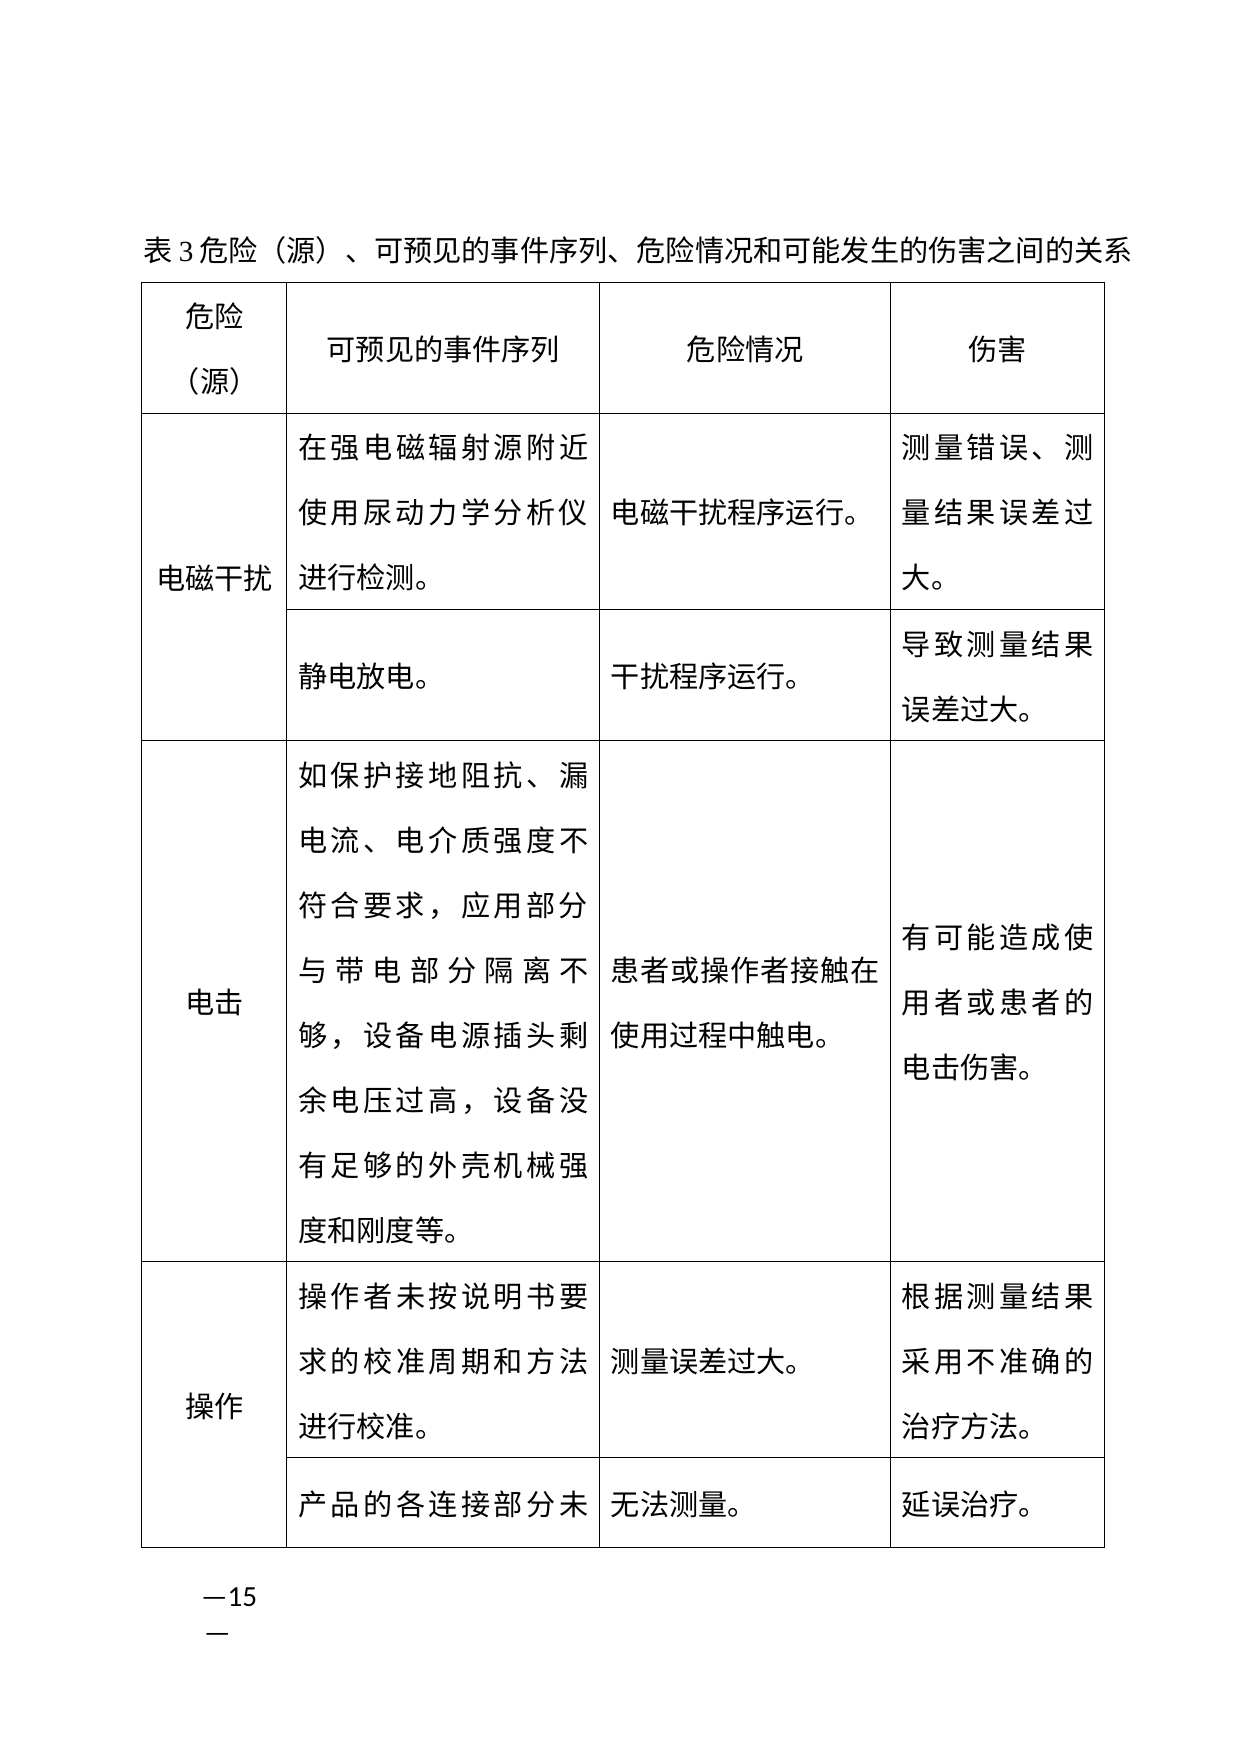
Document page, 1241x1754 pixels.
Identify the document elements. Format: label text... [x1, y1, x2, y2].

table_cell 电磁干扰程序运行。 [600, 414, 890, 609]
table_cell 根据测量结果采用不准确的治疗方法。 [891, 1262, 1104, 1457]
table_cell 电击 [142, 741, 286, 1261]
table_header 可预见的事件序列 [287, 283, 599, 413]
table_header 危险情况 [600, 283, 890, 413]
table_cell 电磁干扰 [142, 414, 286, 740]
table_cell 测量误差过大。 [600, 1262, 890, 1457]
table_cell 在强电磁辐射源附近使用尿动力学分析仪进行检测。 [287, 414, 599, 609]
table_cell 操作者未按说明书要求的校准周期和方法进行校准。 [287, 1262, 599, 1457]
table_cell 患者或操作者接触在使用过程中触电。 [600, 741, 890, 1261]
table_cell 有可能造成使用者或患者的电击伤害。 [891, 741, 1104, 1261]
table_cell 导致测量结果误差过大。 [891, 610, 1104, 740]
text 表3危险（源）、可预见的事件序列、危险情况和可能发生的伤害之间的关系 [100, 217, 1175, 282]
table_cell 操作 [142, 1262, 286, 1547]
table_header 危险（源） [142, 283, 286, 413]
table_cell 测量错误、测量结果误差过大。 [891, 414, 1104, 609]
table_cell 产品的各连接部分未按要求连接。 [287, 1458, 599, 1547]
table_cell 无法测量。 [600, 1458, 890, 1547]
table_cell 如保护接地阻抗、漏电流、电介质强度不符合要求，应用部分与带电部分隔离不够，设备电源插头剩余电压过高，设备没有足够的外壳机械强度和刚度等。 [287, 741, 599, 1261]
table_cell 静电放电。 [287, 610, 599, 740]
table_header 伤害 [891, 283, 1104, 413]
table_cell 延误治疗。 [891, 1458, 1104, 1547]
table_cell 干扰程序运行。 [600, 610, 890, 740]
